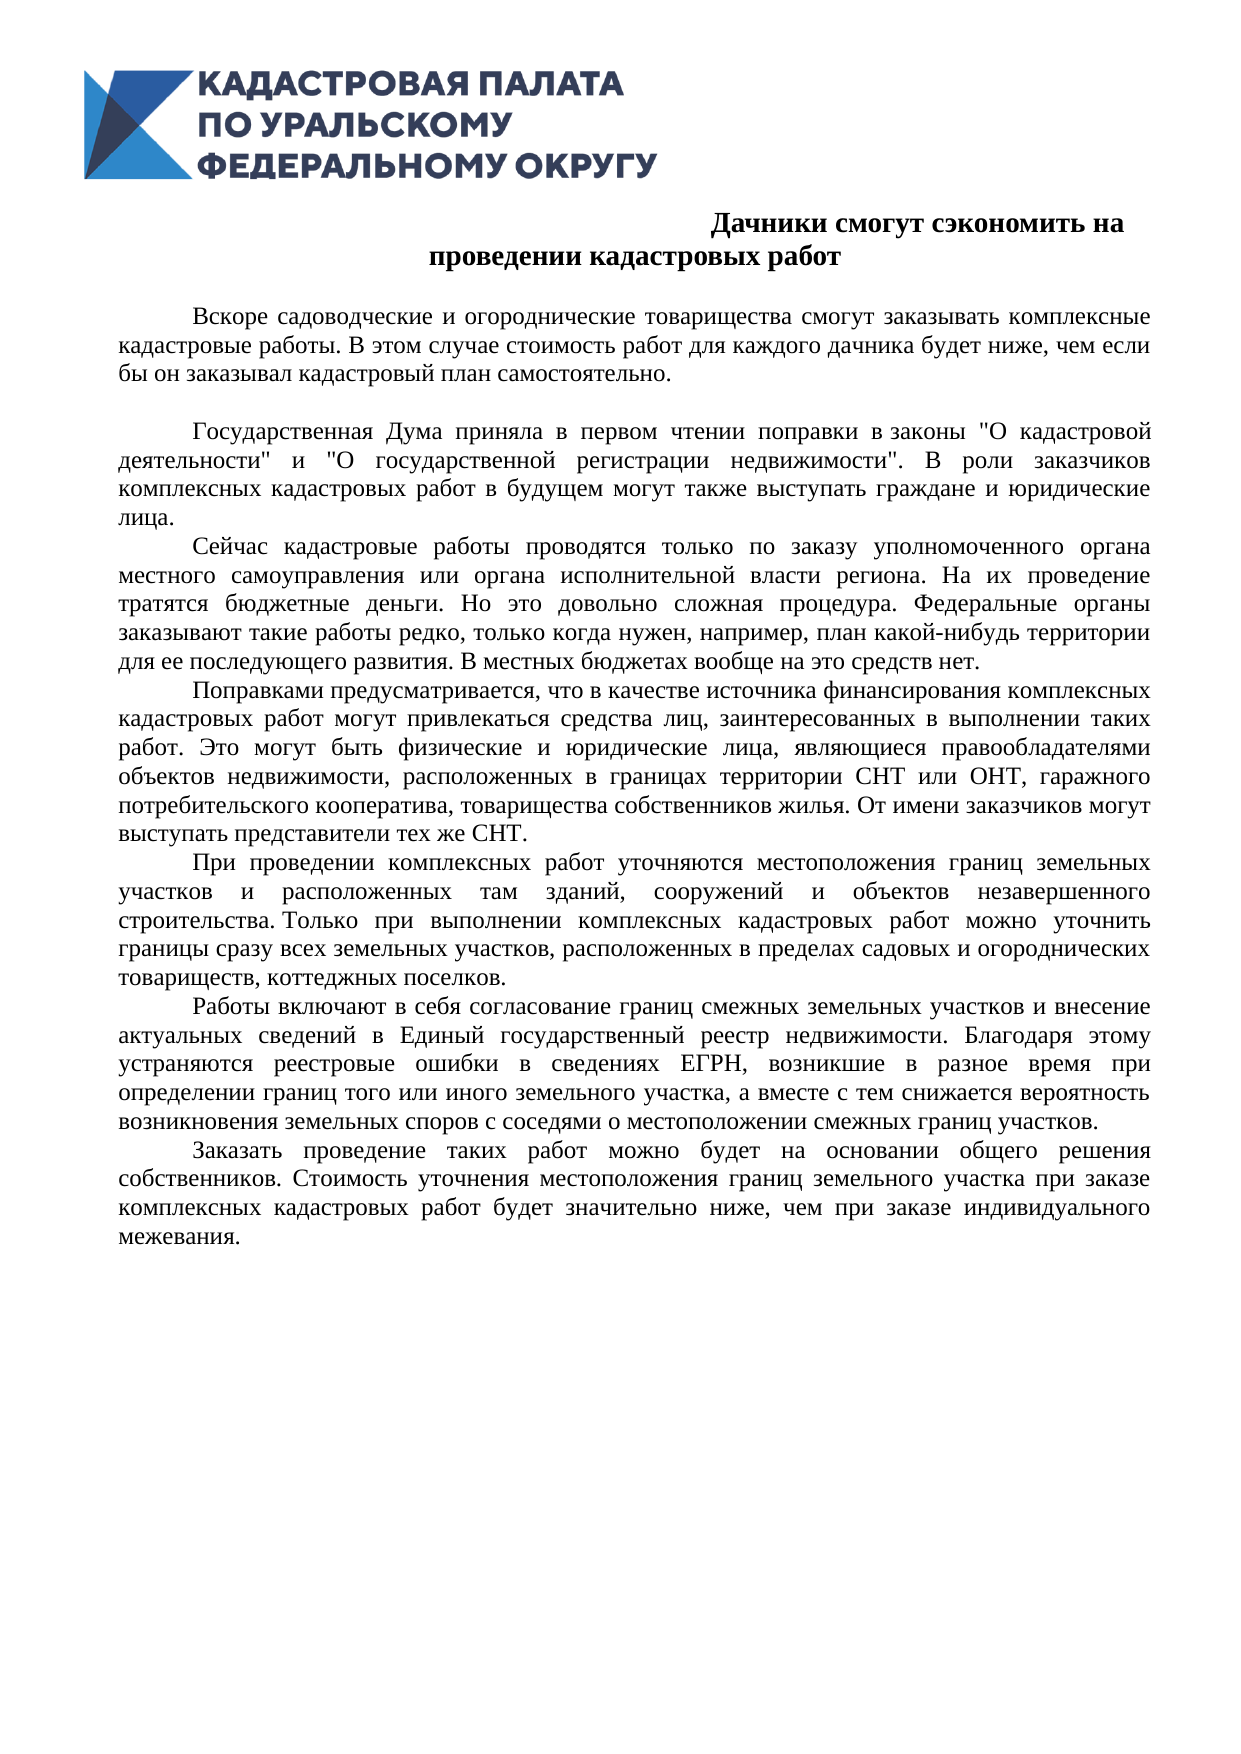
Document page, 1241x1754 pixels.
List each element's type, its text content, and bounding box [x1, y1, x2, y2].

text Работы включают в себя согласование границ смежных земельных участков и внесение актуальных сведений в Единый государственный реестр недвижимости. Благодаря этому устраняются реестровые ошибки в сведениях ЕГРН, возникшие в разное время при определении границ того или иного земельного участка, а вместе с тем снижается вероятность возникновения земельных споров с соседями о местоположении смежных границ участков. [118, 991, 1152, 1135]
text Государственная Дума приняла в первом чтении поправки в законы "О кадастровой деятельности" и "О государственной регистрации недвижимости". В роли заказчиков комплексных кадастровых работ в будущем могут также выступать граждане и юридические лица. [118, 416, 1152, 531]
text Сейчас кадастровые работы проводятся только по заказу уполномоченного органа местного самоуправления или органа исполнительной власти региона. На их проведение тратятся бюджетные деньги. Но это довольно сложная процедура. Федеральные органы заказывают такие работы редко, только когда нужен, например, план какой-нибудь территории для ее последующего развития. В местных бюджетах вообще на это средств нет. [118, 531, 1152, 675]
text При проведении комплексных работ уточняются местоположения границ земельных участков и расположенных там зданий, сооружений и объектов незавершенного строительства. Только при выполнении комплексных кадастровых работ можно уточнить границы сразу всех земельных участков, расположенных в пределах садовых и огороднических товариществ, коттеджных поселков. [118, 847, 1152, 991]
text Вскоре садоводческие и огороднические товарищества смогут заказывать комплексные кадастровые работы. В этом случае стоимость работ для каждого дачника будет ниже, чем если бы он заказывал кадастровый план самостоятельно. [118, 301, 1152, 387]
text Заказать проведение таких работ можно будет на основании общего решения собственников. Стоимость уточнения местоположения границ земельного участка при заказе комплексных кадастровых работ будет значительно ниже, чем при заказе индивидуального межевания. [118, 1135, 1152, 1250]
text Поправками предусматривается, что в качестве источника финансирования комплексных кадастровых работ могут привлекаться средства лиц, заинтересованных в выполнении таких работ. Это могут быть физические и юридические лица, являющиеся правообладателями объектов недвижимости, расположенных в границах территории СНТ или ОНТ, гаражного потребительского кооператива, товарищества собственников жилья. От имени заказчиков могут выступать представители тех же СНТ. [118, 675, 1152, 847]
text Дачники смогут сэкономить на проведении кадастровых работ [118, 205, 1152, 272]
picture [75, 66, 670, 179]
